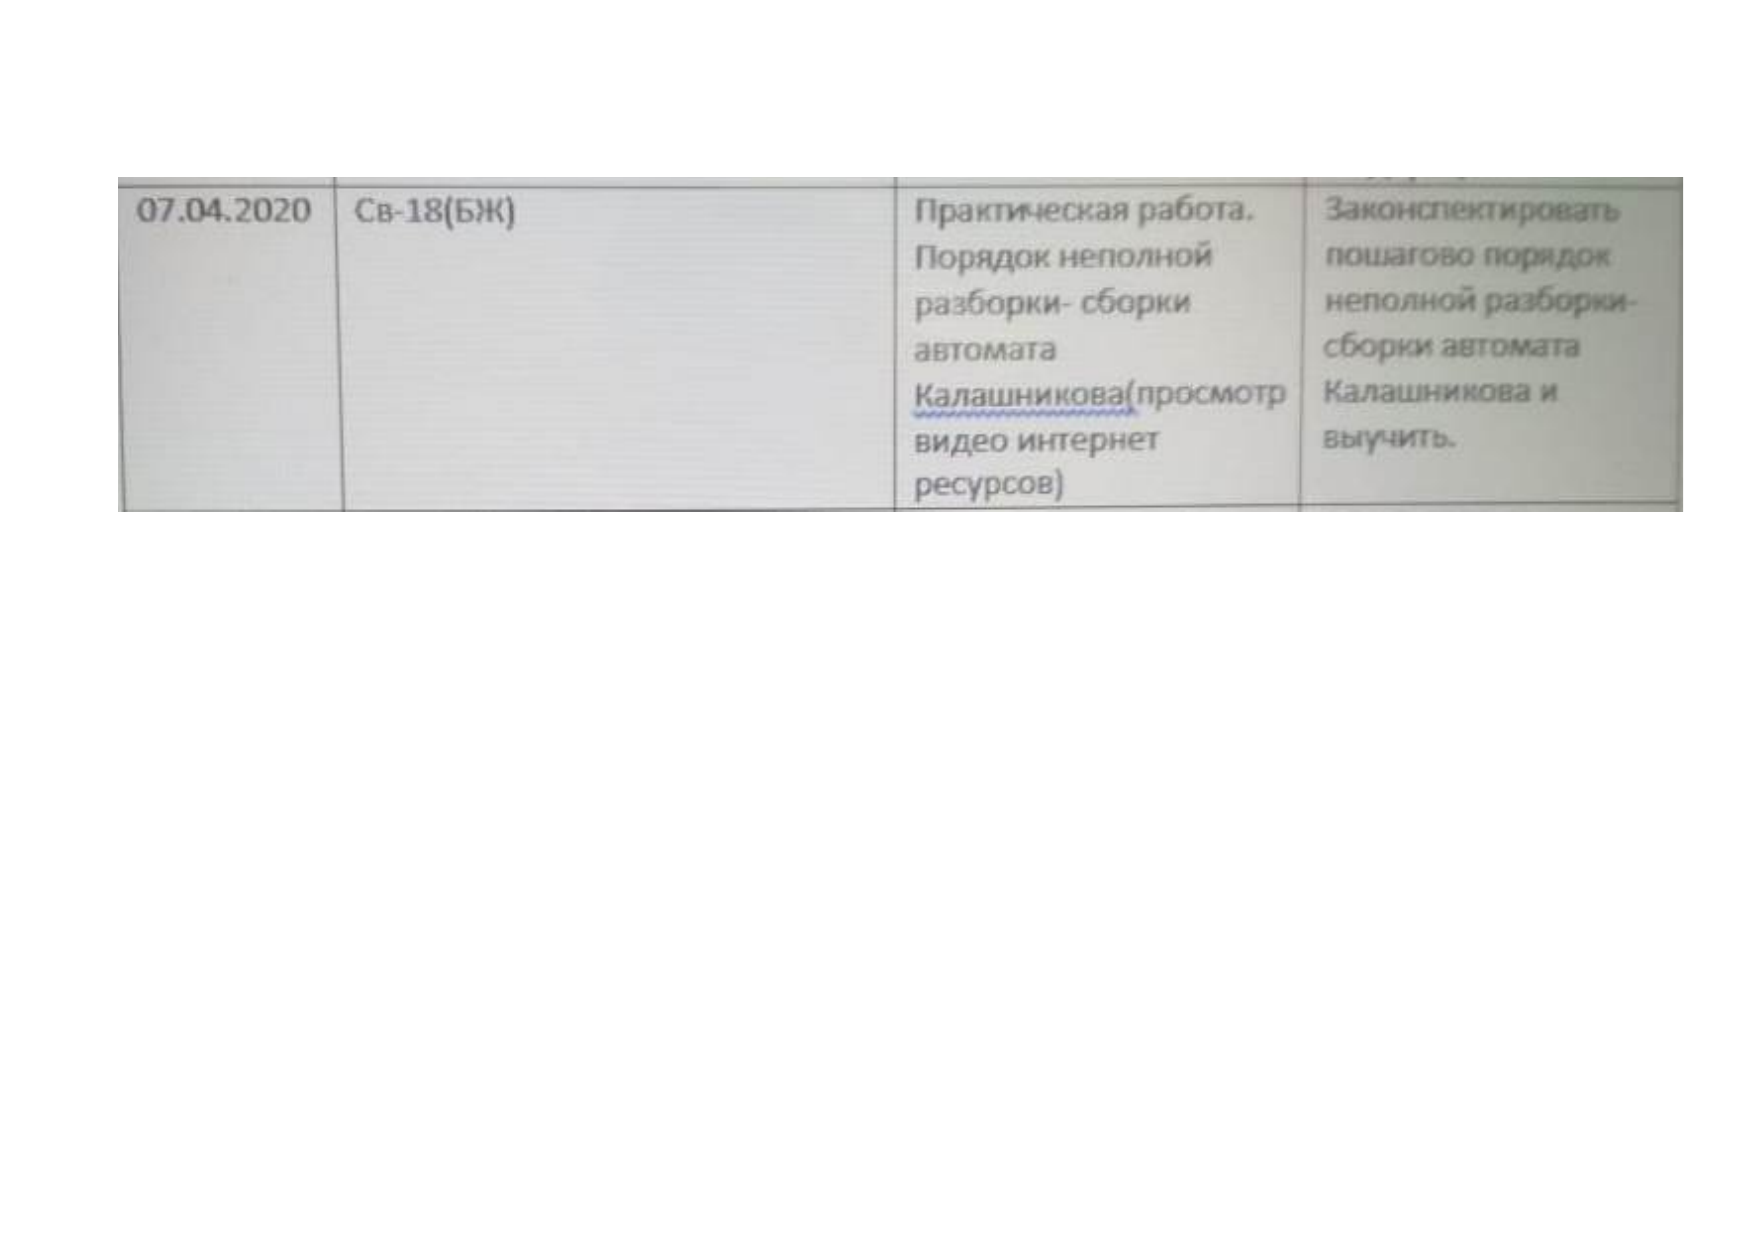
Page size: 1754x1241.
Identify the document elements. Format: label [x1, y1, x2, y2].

picture [118, 177, 1684, 512]
